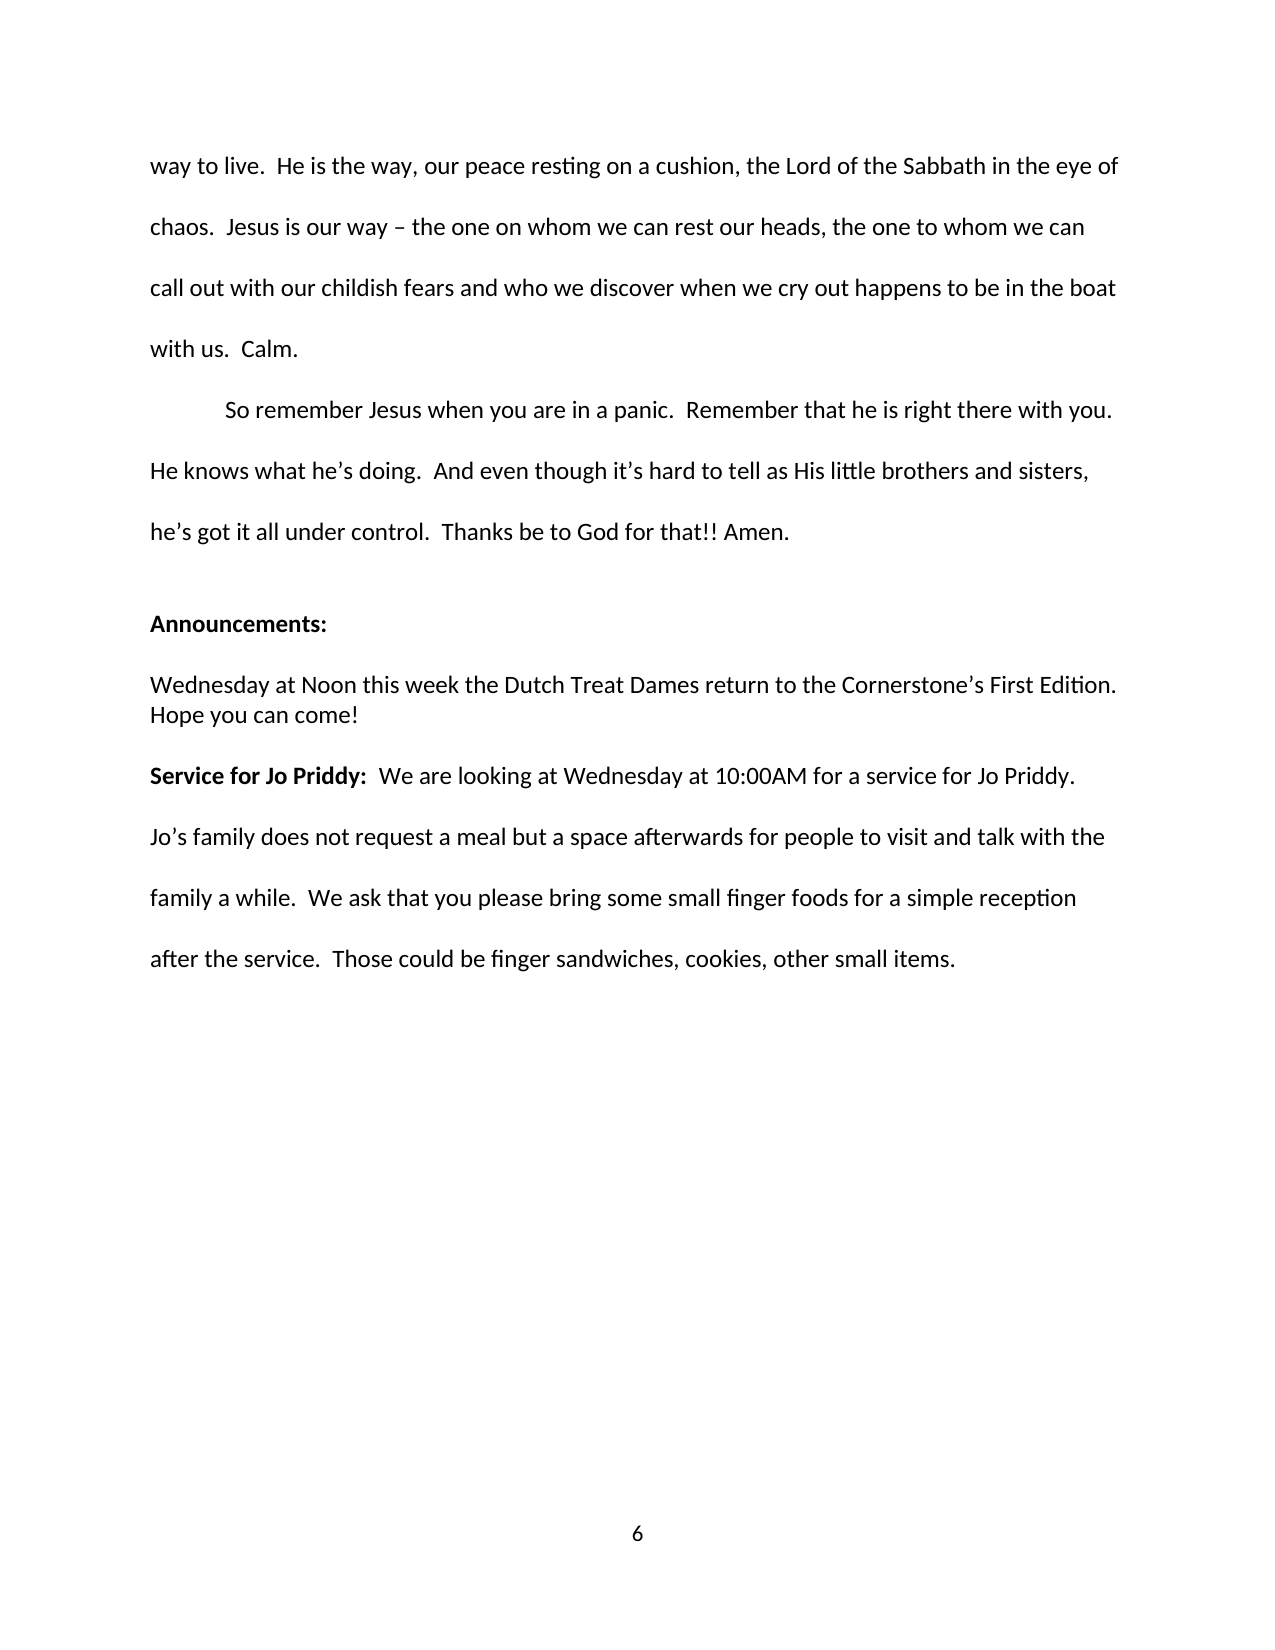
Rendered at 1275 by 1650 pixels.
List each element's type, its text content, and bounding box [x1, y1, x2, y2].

text Service for Jo Priddy: We are looking at Wednesday at 10:00AM for a service for Jo Priddy. Jo’s family does not request a meal but a space afterwards for people to visit and talk with the family a while. We ask that you please bring some small finger foods for a simple reception after the service. Those could be finger sandwiches, cookies, other small items. [150, 760, 1125, 974]
text Announcements: [150, 608, 1125, 638]
text Wednesday at Noon this week the Dutch Treat Dames return to the Cornerstone’s First Edition. Hope you can come! [150, 669, 1125, 730]
text So remember Jesus when you are in a panic. Remember that he is right there with you. He knows what he’s doing. And even though it’s hard to tell as His little brothers and sisters, he’s got it all under control. Thanks be to God for that!! Amen. [150, 394, 1125, 547]
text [150, 150, 1125, 364]
